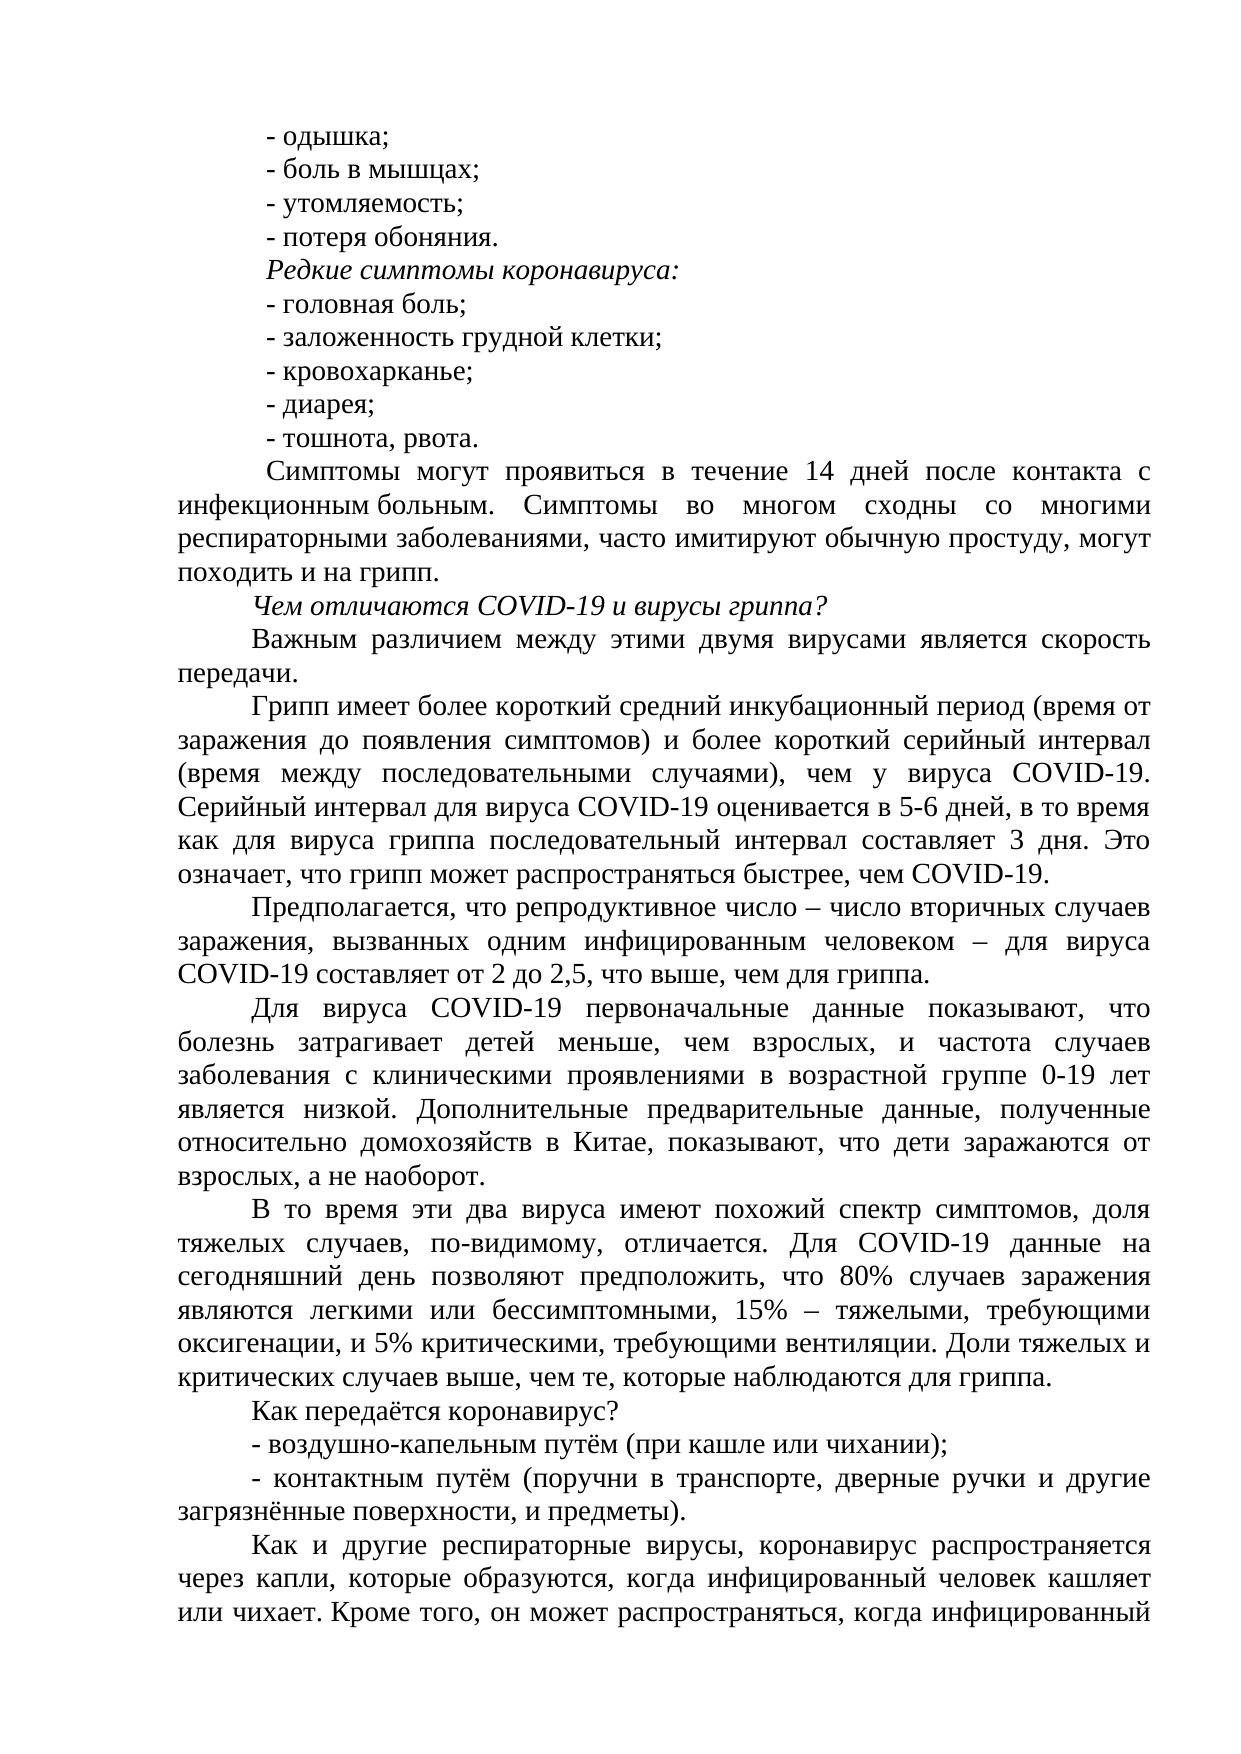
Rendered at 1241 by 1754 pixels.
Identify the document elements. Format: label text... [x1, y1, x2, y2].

text - одышка; [177, 118, 1152, 152]
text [177, 1527, 1152, 1627]
text - контактным путём (поручни в транспорте, дверные ручки и другие загрязнённые поверхности, и предметы). [177, 1460, 1152, 1527]
text - воздушно-капельным путём (при кашле или чихании); [177, 1426, 1152, 1460]
text Предполагается, что репродуктивное число – число вторичных случаев заражения, вызванных одним инфицированным человеком – для вируса COVID-19 составляет от 2 до 2,5, что выше, чем для гриппа. [177, 889, 1152, 990]
text Чем отличаются COVID-19 и вирусы гриппа? [177, 588, 1152, 621]
text - диарея; [177, 386, 1152, 420]
text - тошнота, рвота. [177, 420, 1152, 453]
text Грипп имеет более короткий средний инкубационный период (время от заражения до появления симптомов) и более короткий серийный интервал (время между последовательными случаями), чем у вируса COVID-19. Серийный интервал для вируса COVID-19 оценивается в 5-6 дней, в то время как для вируса гриппа последовательный интервал составляет 3 дня. Это означает, что грипп может распространяться быстрее, чем COVID-19. [177, 688, 1152, 889]
text Для вируса COVID-19 первоначальные данные показывают, что болезнь затрагивает детей меньше, чем взрослых, и частота случаев заболевания с клиническими проявлениями в возрастной группе 0-19 лет является низкой. Дополнительные предварительные данные, полученные относительно домохозяйств в Китае, показывают, что дети заражаются от взрослых, а не наоборот. [177, 990, 1152, 1191]
text Симптомы могут проявиться в течение 14 дней после контакта с инфекционным больным. Симптомы во многом сходны со многими респираторными заболеваниями, часто имитируют обычную простуду, могут походить и на грипп. [177, 453, 1152, 588]
text - кровохарканье; [177, 353, 1152, 386]
text Редкие симптомы коронавируса: [177, 252, 1152, 286]
text Важным различием между этими двумя вирусами является скорость передачи. [177, 621, 1152, 688]
text - головная боль; [177, 286, 1152, 319]
text Как передаётся коронавирус? [177, 1393, 1152, 1426]
text - боль в мышцах; [177, 152, 1152, 185]
text - потеря обоняния. [177, 219, 1152, 252]
text - заложенность грудной клетки; [177, 319, 1152, 353]
text - утомляемость; [177, 185, 1152, 219]
text В то время эти два вируса имеют похожий спектр симптомов, доля тяжелых случаев, по-видимому, отличается. Для COVID-19 данные на сегодняшний день позволяют предположить, что 80% случаев заражения являются легкими или бессимптомными, 15% – тяжелыми, требующими оксигенации, и 5% критическими, требующими вентиляции. Доли тяжелых и критических случаев выше, чем те, которые наблюдаются для гриппа. [177, 1191, 1152, 1393]
